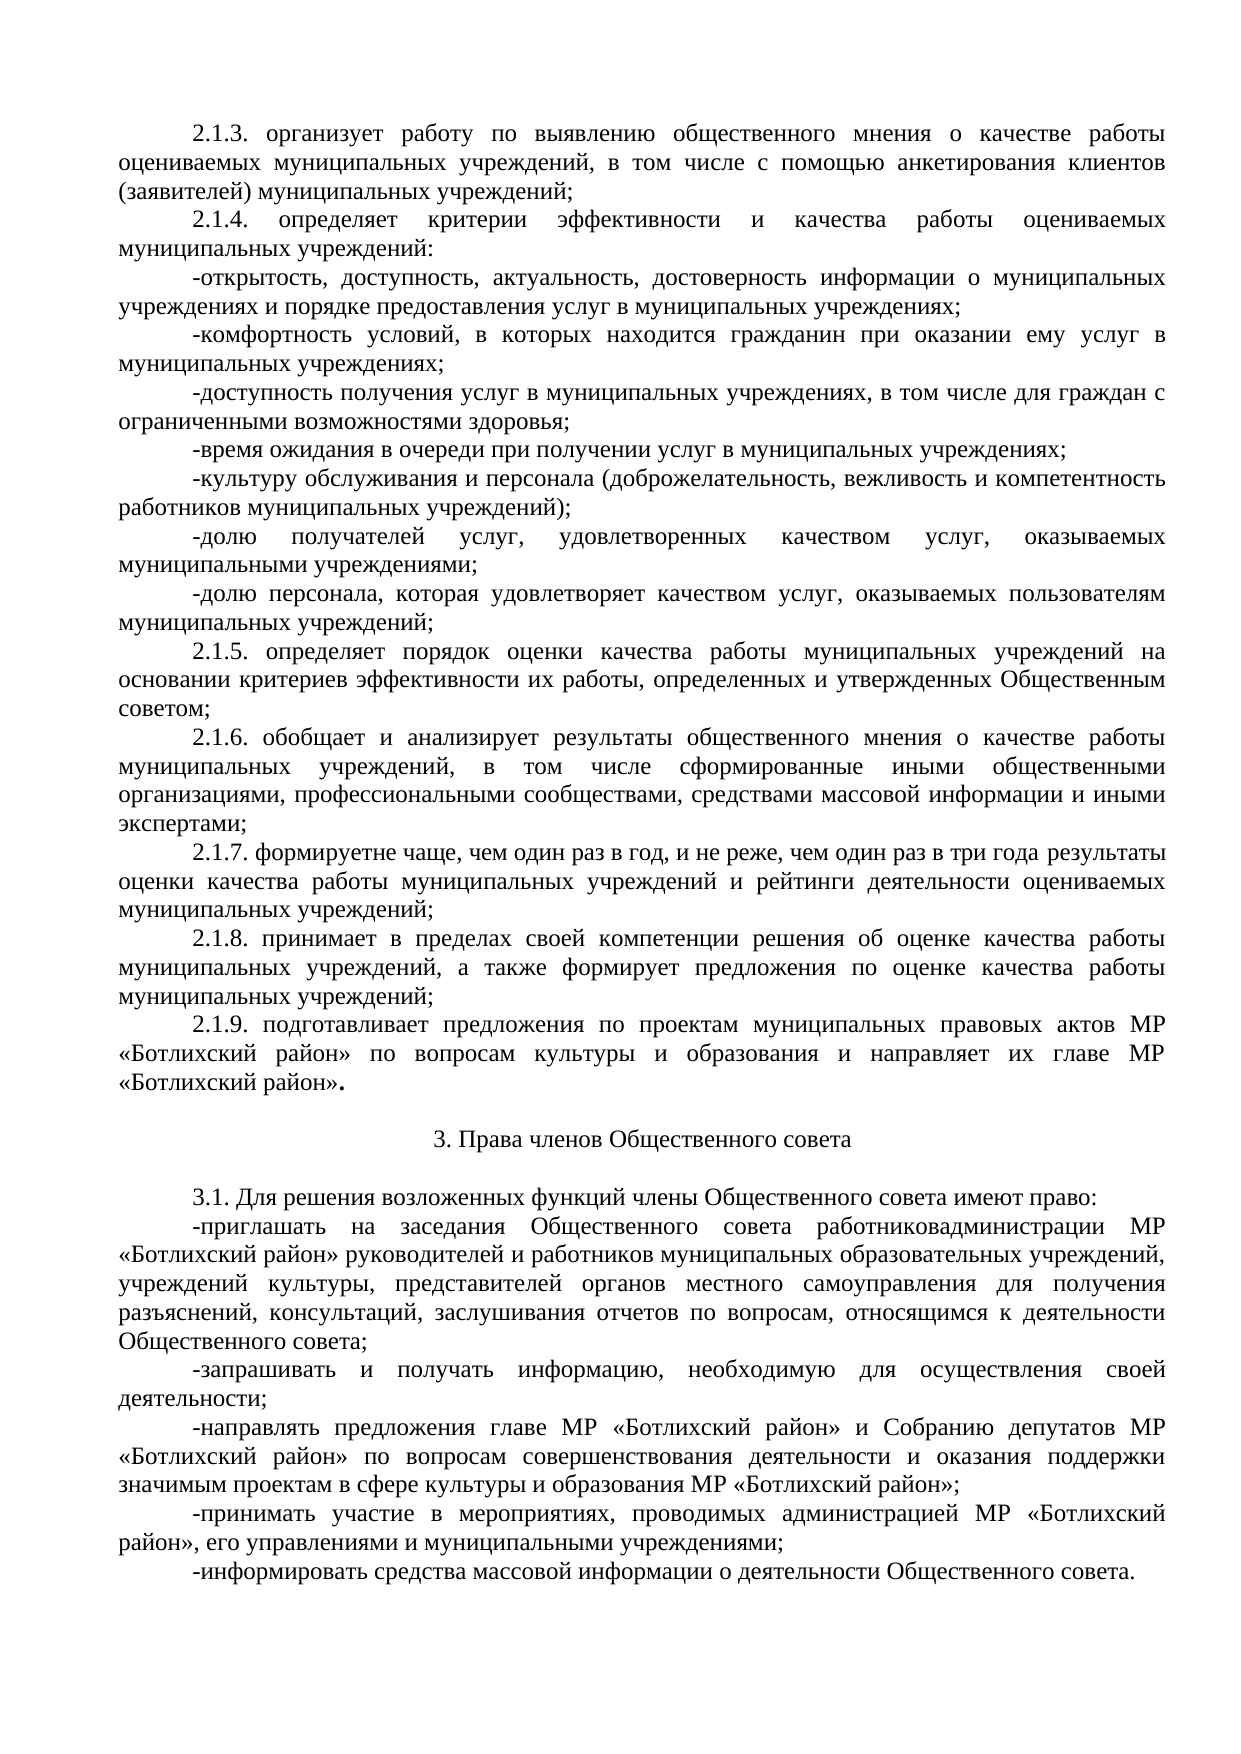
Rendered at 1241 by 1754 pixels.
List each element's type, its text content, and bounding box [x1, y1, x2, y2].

text 3.1. Для решения возложенных функций члены Общественного совета имеют право: [118, 1182, 1167, 1211]
text -доступность получения услуг в муниципальных учреждениях, в том числе для граждан с ограниченными возможностями здоровья; [118, 377, 1167, 434]
text -принимать участие в мероприятиях, проводимых администрацией МР «Ботлихский район», его управлениями и муниципальными учреждениями; [118, 1498, 1167, 1556]
text -открытость, доступность, актуальность, достоверность информации о муниципальных учреждениях и порядке предоставления услуг в муниципальных учреждениях; [118, 262, 1167, 319]
text 2.1.6. обобщает и анализирует результаты общественного мнения о качестве работы муниципальных учреждений, в том числе сформированные иными общественными организациями, профессиональными сообществами, средствами массовой информации и иными экспертами; [118, 722, 1167, 837]
text 2.1.4. определяет критерии эффективности и качества работы оцениваемых муниципальных учреждений: [118, 204, 1167, 262]
text -долю получателей услуг, удовлетворенных качеством услуг, оказываемых муниципальными учреждениями; [118, 521, 1167, 578]
text -информировать средства массовой информации о деятельности Общественного совета. [118, 1556, 1167, 1584]
text -приглашать на заседания Общественного совета работниковадминистрации МР «Ботлихский район» руководителей и работников муниципальных образовательных учреждений, учреждений культуры, представителей органов местного самоуправления для получения разъяснений, консультаций, заслушивания отчетов по вопросам, относящимся к деятельности Общественного совета; [118, 1211, 1167, 1354]
text -направлять предложения главе МР «Ботлихский район» и Собранию депутатов МР «Ботлихский район» по вопросам совершенствования деятельности и оказания поддержки значимым проектам в сфере культуры и образования МР «Ботлихский район»; [118, 1412, 1167, 1498]
text 2.1.8. принимает в пределах своей компетенции решения об оценке качества работы муниципальных учреждений, а также формирует предложения по оценке качества работы муниципальных учреждений; [118, 923, 1167, 1009]
text 2.1.7. формируетне чаще, чем один раз в год, и не реже, чем один раз в три года результаты оценки качества работы муниципальных учреждений и рейтинги деятельности оцениваемых муниципальных учреждений; [118, 837, 1167, 923]
text -запрашивать и получать информацию, необходимую для осуществления своей деятельности; [118, 1354, 1167, 1412]
text -комфортность условий, в которых находится гражданин при оказании ему услуг в муниципальных учреждениях; [118, 319, 1167, 377]
text -время ожидания в очереди при получении услуг в муниципальных учреждениях; [118, 434, 1167, 463]
text 2.1.5. определяет порядок оценки качества работы муниципальных учреждений на основании критериев эффективности их работы, определенных и утвержденных Общественным советом; [118, 636, 1167, 722]
text 2.1.9. подготавливает предложения по проектам муниципальных правовых актов МР «Ботлихский район» по вопросам культуры и образования и направляет их главе МР «Ботлихский район». [118, 1009, 1167, 1096]
text -долю персонала, которая удовлетворяет качеством услуг, оказываемых пользователям муниципальных учреждений; [118, 578, 1167, 636]
text 2.1.3. организует работу по выявлению общественного мнения о качестве работы оцениваемых муниципальных учреждений, в том числе с помощью анкетирования клиентов (заявителей) муниципальных учреждений; [118, 118, 1167, 204]
text -культуру обслуживания и персонала (доброжелательность, вежливость и компетентность работников муниципальных учреждений); [118, 463, 1167, 521]
text 3. Права членов Общественного совета [118, 1124, 1167, 1153]
